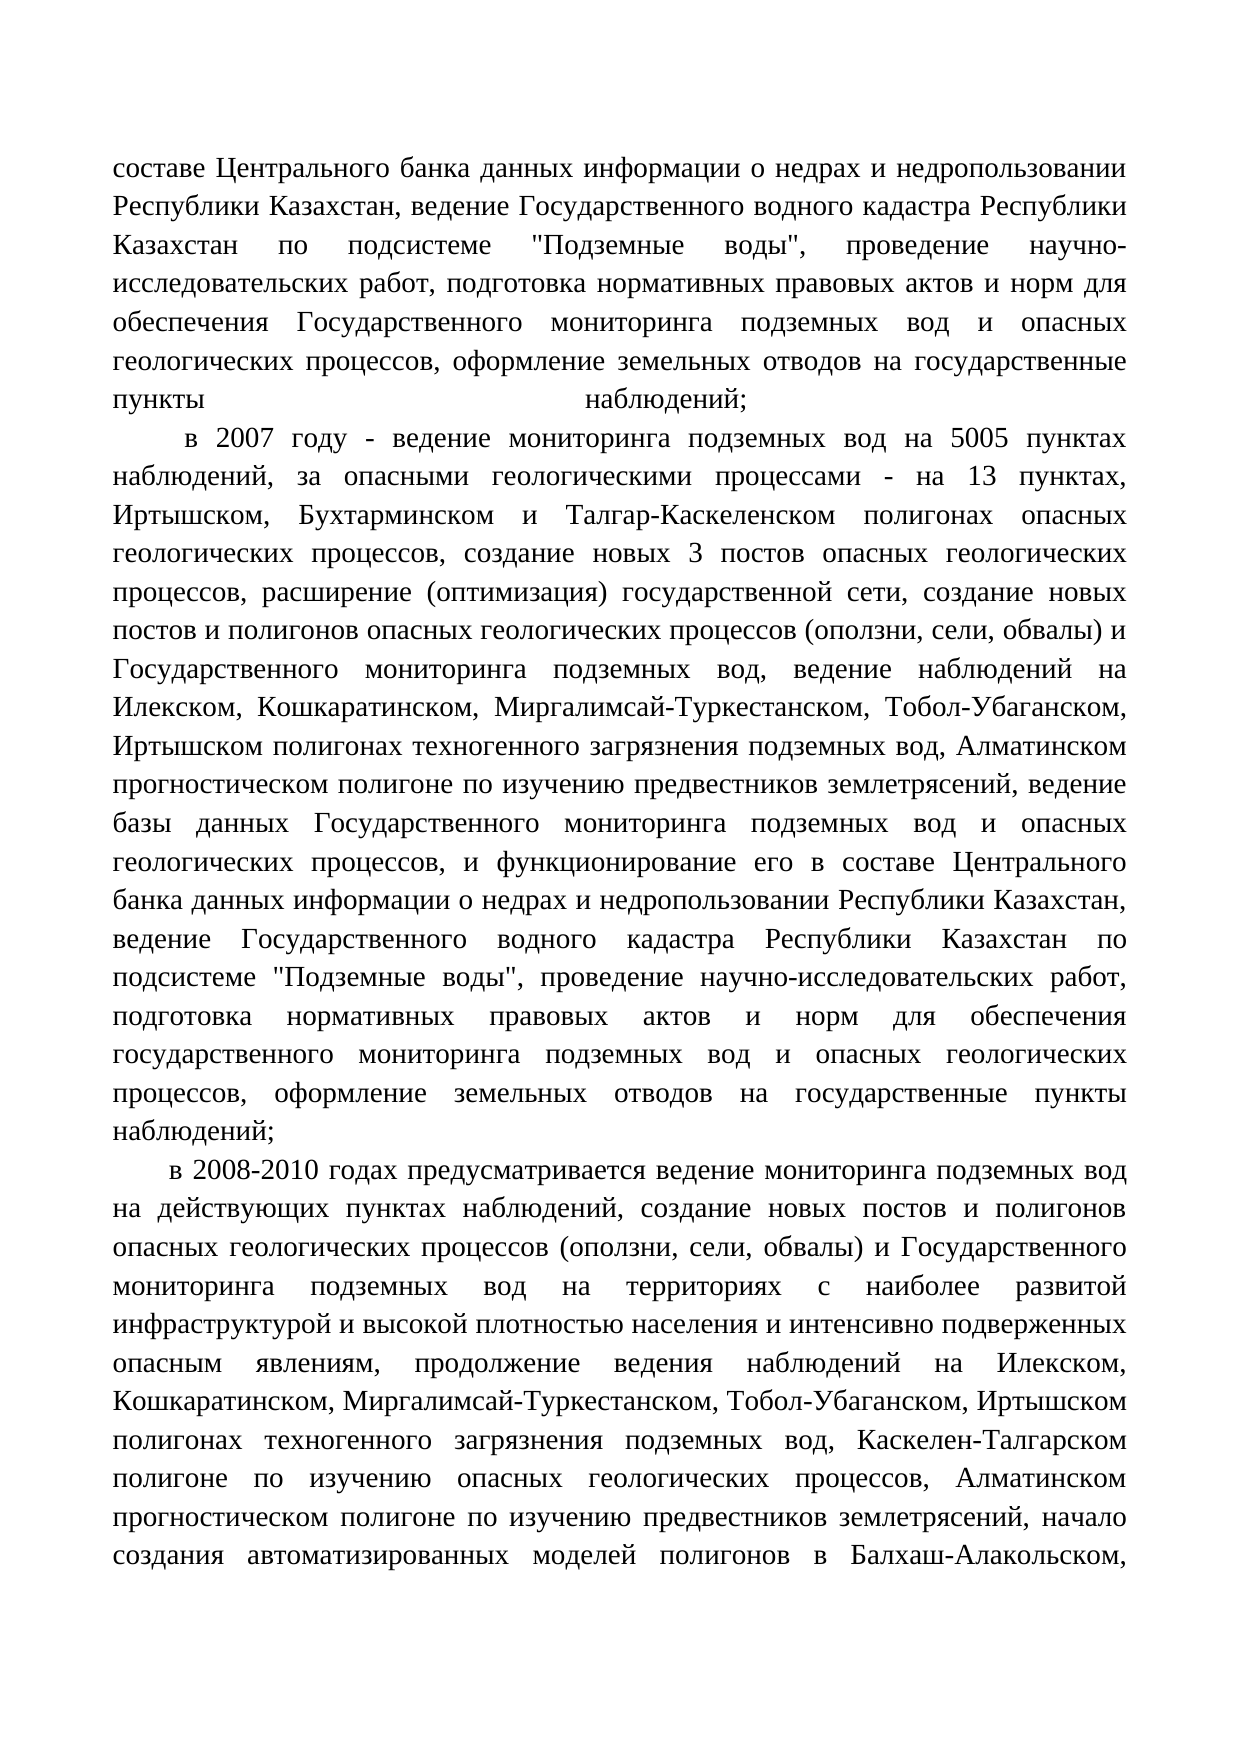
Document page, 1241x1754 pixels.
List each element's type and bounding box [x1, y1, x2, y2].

text [112, 150, 1128, 1571]
